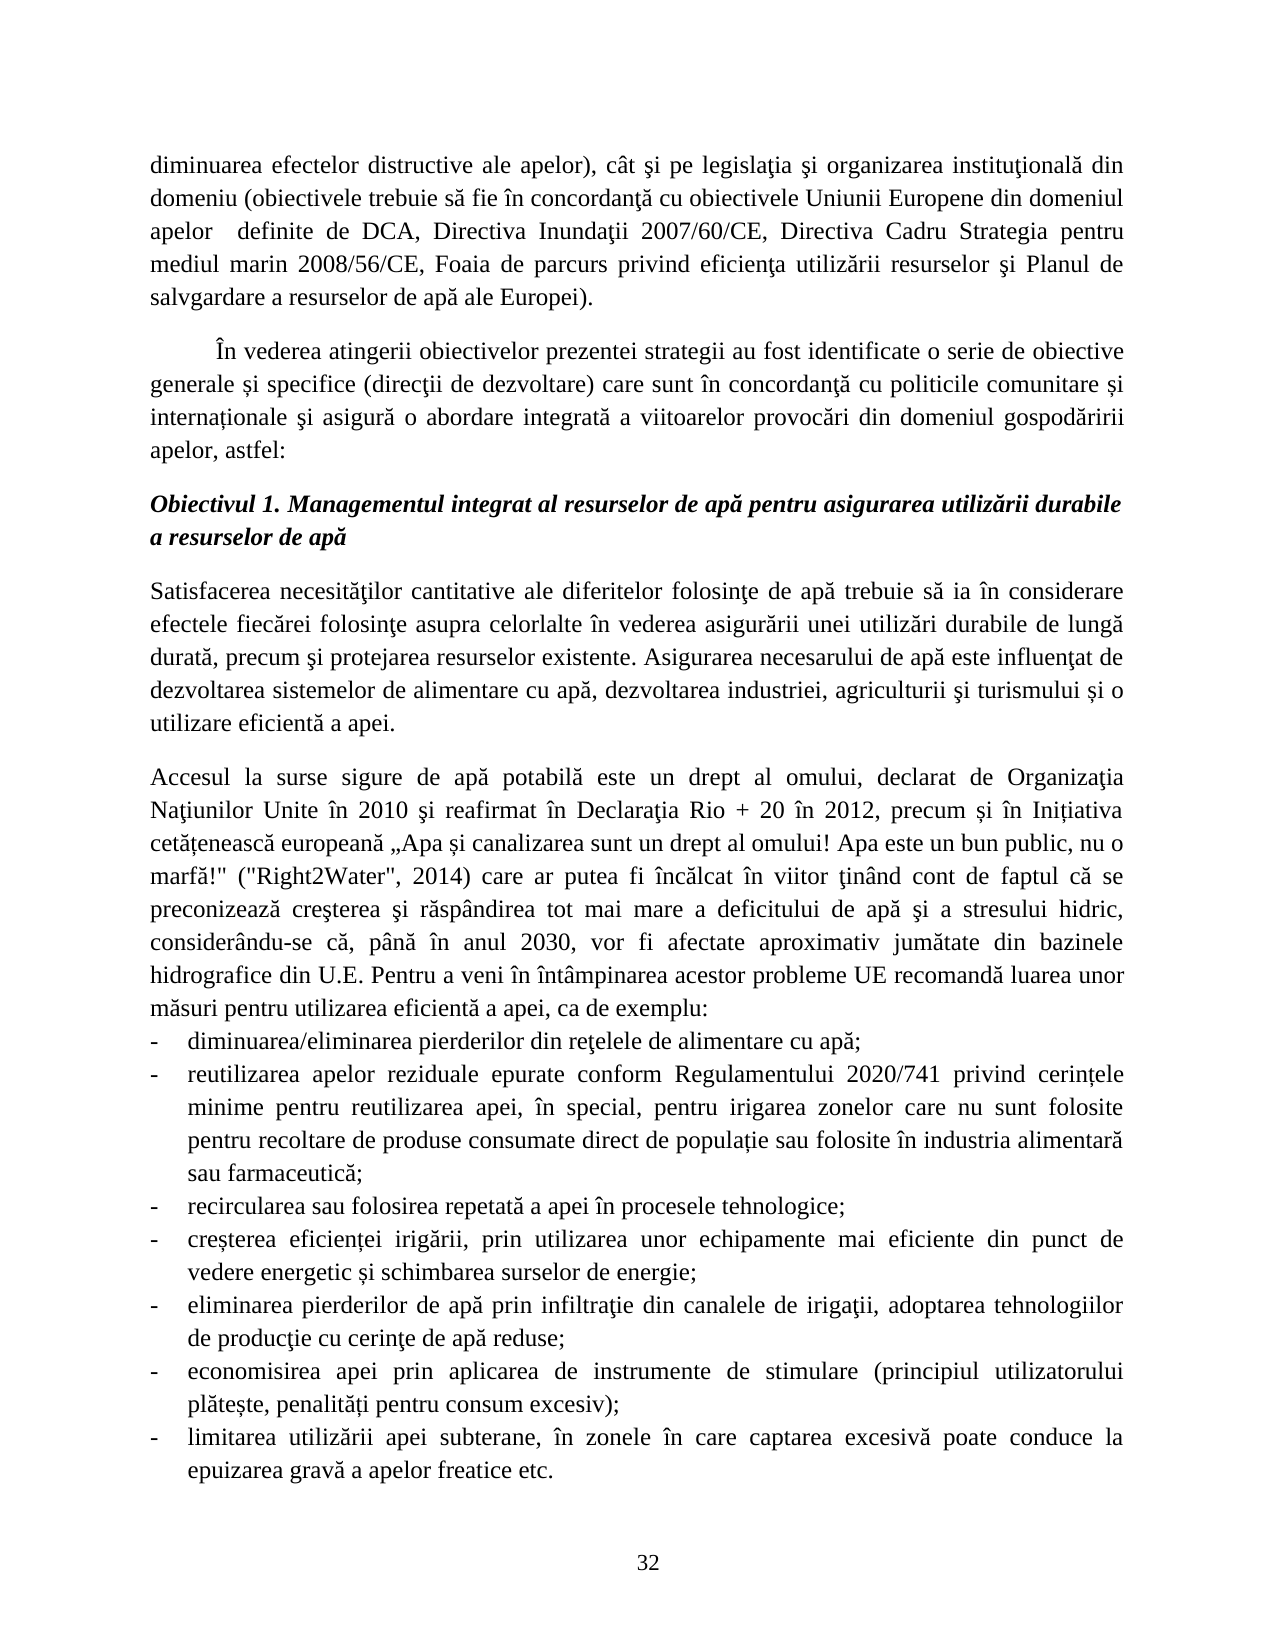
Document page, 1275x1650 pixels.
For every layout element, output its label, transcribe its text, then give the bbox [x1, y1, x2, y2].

list eliminarea pierderilor de apă prin infiltraţie din canalele de irigaţii, adoptarea tehnologiilor de producţie cu cerinţe de apă reduse; [150, 1290, 1125, 1352]
list reutilizarea apelor reziduale epurate conform Regulamentului 2020/741 privind cerințele minime pentru reutilizarea apei, în special, pentru irigarea zonelor care nu sunt folosite pentru recoltare de produse consumate direct de populație sau folosite în industria alimentară sau farmaceutică; [150, 1059, 1125, 1187]
list diminuarea/eliminarea pierderilor din reţelele de alimentare cu apă; [150, 1026, 1125, 1054]
list recircularea sau folosirea repetată a apei în procesele tehnologice; [150, 1191, 1125, 1220]
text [150, 150, 1125, 311]
list creșterea eficienței irigării, prin utilizarea unor echipamente mai eficiente din punct de vedere energetic și schimbarea surselor de energie; [150, 1224, 1125, 1286]
list economisirea apei prin aplicarea de instrumente de stimulare (principiul utilizatorului plătește, penalități pentru consum excesiv); [150, 1356, 1125, 1418]
text Satisfacerea necesităţilor cantitative ale diferitelor folosinţe de apă trebuie să ia în considerare efectele fiecărei folosinţe asupra celorlalte în vederea asigurării unei utilizări durabile de lungă durată, precum şi protejarea resurselor existente. Asigurarea necesarului de apă este influenţat de dezvoltarea sistemelor de alimentare cu apă, dezvoltarea industriei, agriculturii şi turismului și o utilizare eficientă a apei. [150, 576, 1125, 737]
text Accesul la surse sigure de apă potabilă este un drept al omului, declarat de Organizaţia Naţiunilor Unite în 2010 şi reafirmat în Declaraţia Rio + 20 în 2012, precum și în Inițiativa cetățenească europeană „Apa și canalizarea sunt un drept al omului! Apa este un bun public, nu o marfă!" ("Right2Water", 2014) care ar putea fi încălcat în viitor ţinând cont de faptul că se preconizează creşterea şi răspândirea tot mai mare a deficitului de apă şi a stresului hidric, considerându-se că, până în anul 2030, vor fi afectate aproximativ jumătate din bazinele hidrografice din U.E. Pentru a veni în întâmpinarea acestor probleme UE recomandă luarea unor măsuri pentru utilizarea eficientă a apei, ca de exemplu: [150, 762, 1125, 1022]
text Obiectivul 1. Managementul integrat al resurselor de apă pentru asigurarea utilizării durabile a resurselor de apă [150, 489, 1125, 551]
text În vederea atingerii obiectivelor prezentei strategii au fost identificate o serie de obiective generale și specifice (direcţii de dezvoltare) care sunt în concordanţă cu politicile comunitare și internaționale şi asigură o abordare integrată a viitoarelor provocări din domeniul gospodăririi apelor, astfel: [150, 336, 1125, 464]
list limitarea utilizării apei subterane, în zonele în care captarea excesivă poate conduce la epuizarea gravă a apelor freatice etc. [150, 1422, 1125, 1484]
